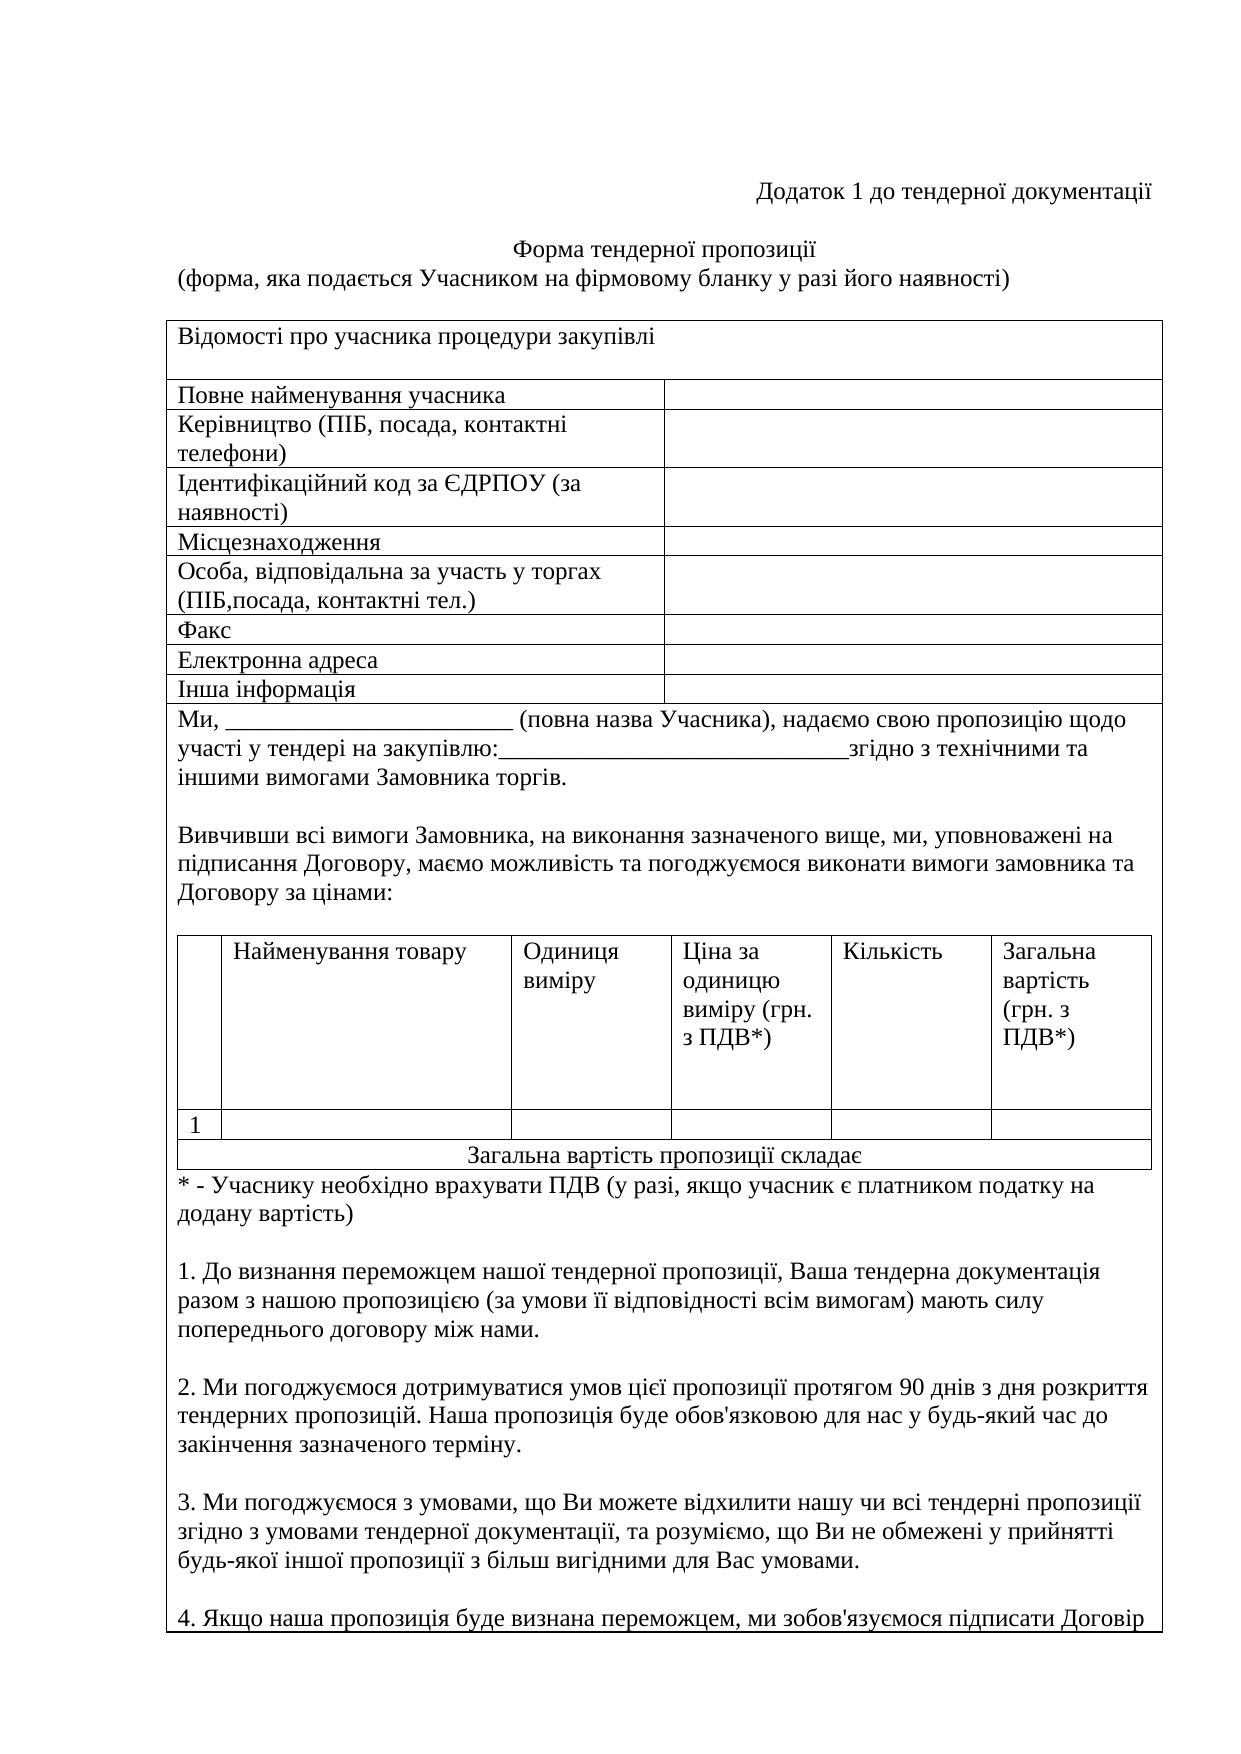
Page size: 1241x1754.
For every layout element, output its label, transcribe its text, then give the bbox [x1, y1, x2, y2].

text (форма, яка подається Учасником на фірмовому бланку у разі його наявності) [177, 263, 1152, 291]
table_cell [665, 380, 1162, 408]
table_cell Повне найменування учасника [167, 380, 664, 408]
table_header Відомості про учасника процедури закупівлі [167, 321, 1162, 379]
table_cell Місцезнаходження [167, 527, 664, 555]
table_cell Особа, відповідальна за участь у торгах (ПІБ,посада, контактні тел.) [167, 556, 664, 614]
text Додаток 1 до тендерної документації [177, 176, 1152, 205]
table_cell Електронна адреса [167, 645, 664, 673]
table_cell Факс [167, 615, 664, 644]
table_cell [665, 410, 1162, 467]
table_cell Керівництво (ПІБ, посада, контактні телефони) [167, 410, 664, 467]
table_cell [665, 675, 1162, 703]
table_cell [665, 615, 1162, 644]
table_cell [167, 704, 1162, 1631]
table_cell [665, 527, 1162, 555]
table_cell [665, 468, 1162, 526]
table_cell [665, 556, 1162, 614]
table_cell Ідентифікаційний код за ЄДРПОУ (за наявності) [167, 468, 664, 526]
table_cell Інша інформація [167, 675, 664, 703]
text Форма тендерної пропозиції [177, 234, 1152, 263]
table_cell [665, 645, 1162, 673]
